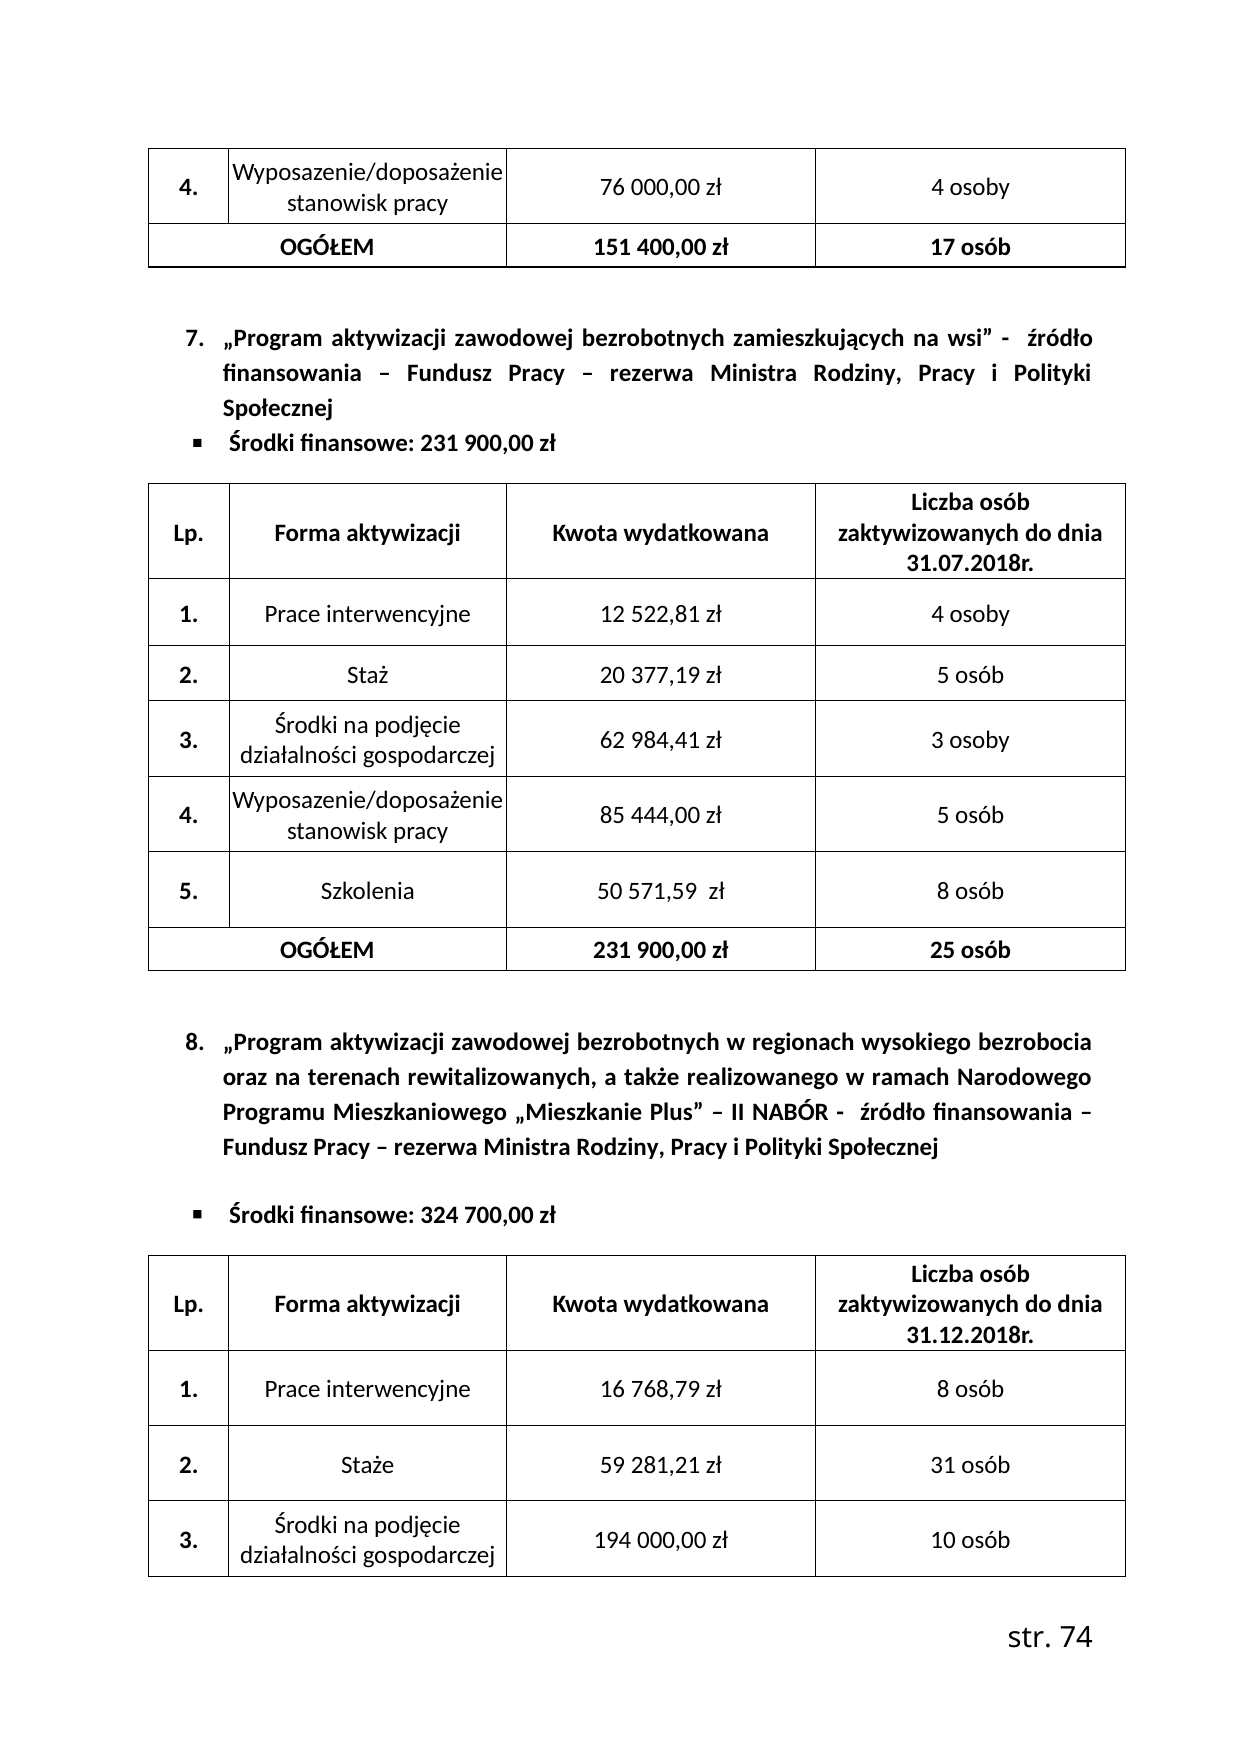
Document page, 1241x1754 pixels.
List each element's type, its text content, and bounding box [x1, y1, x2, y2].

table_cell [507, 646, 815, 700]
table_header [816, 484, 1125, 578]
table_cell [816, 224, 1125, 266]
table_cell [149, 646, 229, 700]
list Środki finansowe: 324 700,00 zł [191, 1199, 1093, 1229]
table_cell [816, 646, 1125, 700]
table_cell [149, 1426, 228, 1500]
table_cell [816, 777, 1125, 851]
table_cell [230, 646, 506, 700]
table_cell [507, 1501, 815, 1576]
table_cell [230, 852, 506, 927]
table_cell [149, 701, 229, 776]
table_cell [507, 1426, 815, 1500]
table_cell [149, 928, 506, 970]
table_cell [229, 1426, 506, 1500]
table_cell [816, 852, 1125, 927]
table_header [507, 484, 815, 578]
list Środki finansowe: 231 900,00 zł [191, 427, 1093, 458]
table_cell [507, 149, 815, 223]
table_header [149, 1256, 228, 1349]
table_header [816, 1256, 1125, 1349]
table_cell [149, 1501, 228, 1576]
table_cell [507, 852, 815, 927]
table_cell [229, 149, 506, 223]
list „Program aktywizacji zawodowej bezrobotnych w regionach wysokiego bezrobocia oraz na terenach rewitalizowanych, a także realizowanego w ramach Narodowego Programu Mieszkaniowego „Mieszkanie Plus” – II NABÓR - źródło finansowania – Fundusz Pracy – rezerwa Ministra Rodziny, Pracy i Polityki Społecznej [185, 1026, 1093, 1162]
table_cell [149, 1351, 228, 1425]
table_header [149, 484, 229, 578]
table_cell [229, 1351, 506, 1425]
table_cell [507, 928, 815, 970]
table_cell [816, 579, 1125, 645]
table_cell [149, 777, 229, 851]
list „Program aktywizacji zawodowej bezrobotnych zamieszkujących na wsi” - źródło finansowania – Fundusz Pracy – rezerwa Ministra Rodziny, Pracy i Polityki Społecznej [185, 322, 1093, 423]
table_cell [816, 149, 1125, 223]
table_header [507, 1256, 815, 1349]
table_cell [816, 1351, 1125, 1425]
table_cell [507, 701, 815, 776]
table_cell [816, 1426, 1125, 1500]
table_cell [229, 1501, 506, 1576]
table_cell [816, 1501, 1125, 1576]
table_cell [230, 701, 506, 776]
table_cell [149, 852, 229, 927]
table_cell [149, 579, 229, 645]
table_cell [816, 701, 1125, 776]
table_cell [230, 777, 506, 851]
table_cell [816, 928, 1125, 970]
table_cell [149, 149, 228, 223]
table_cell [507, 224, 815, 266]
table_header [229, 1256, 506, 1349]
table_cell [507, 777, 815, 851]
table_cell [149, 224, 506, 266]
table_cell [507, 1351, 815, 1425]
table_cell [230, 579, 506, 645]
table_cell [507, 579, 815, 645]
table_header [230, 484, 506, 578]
